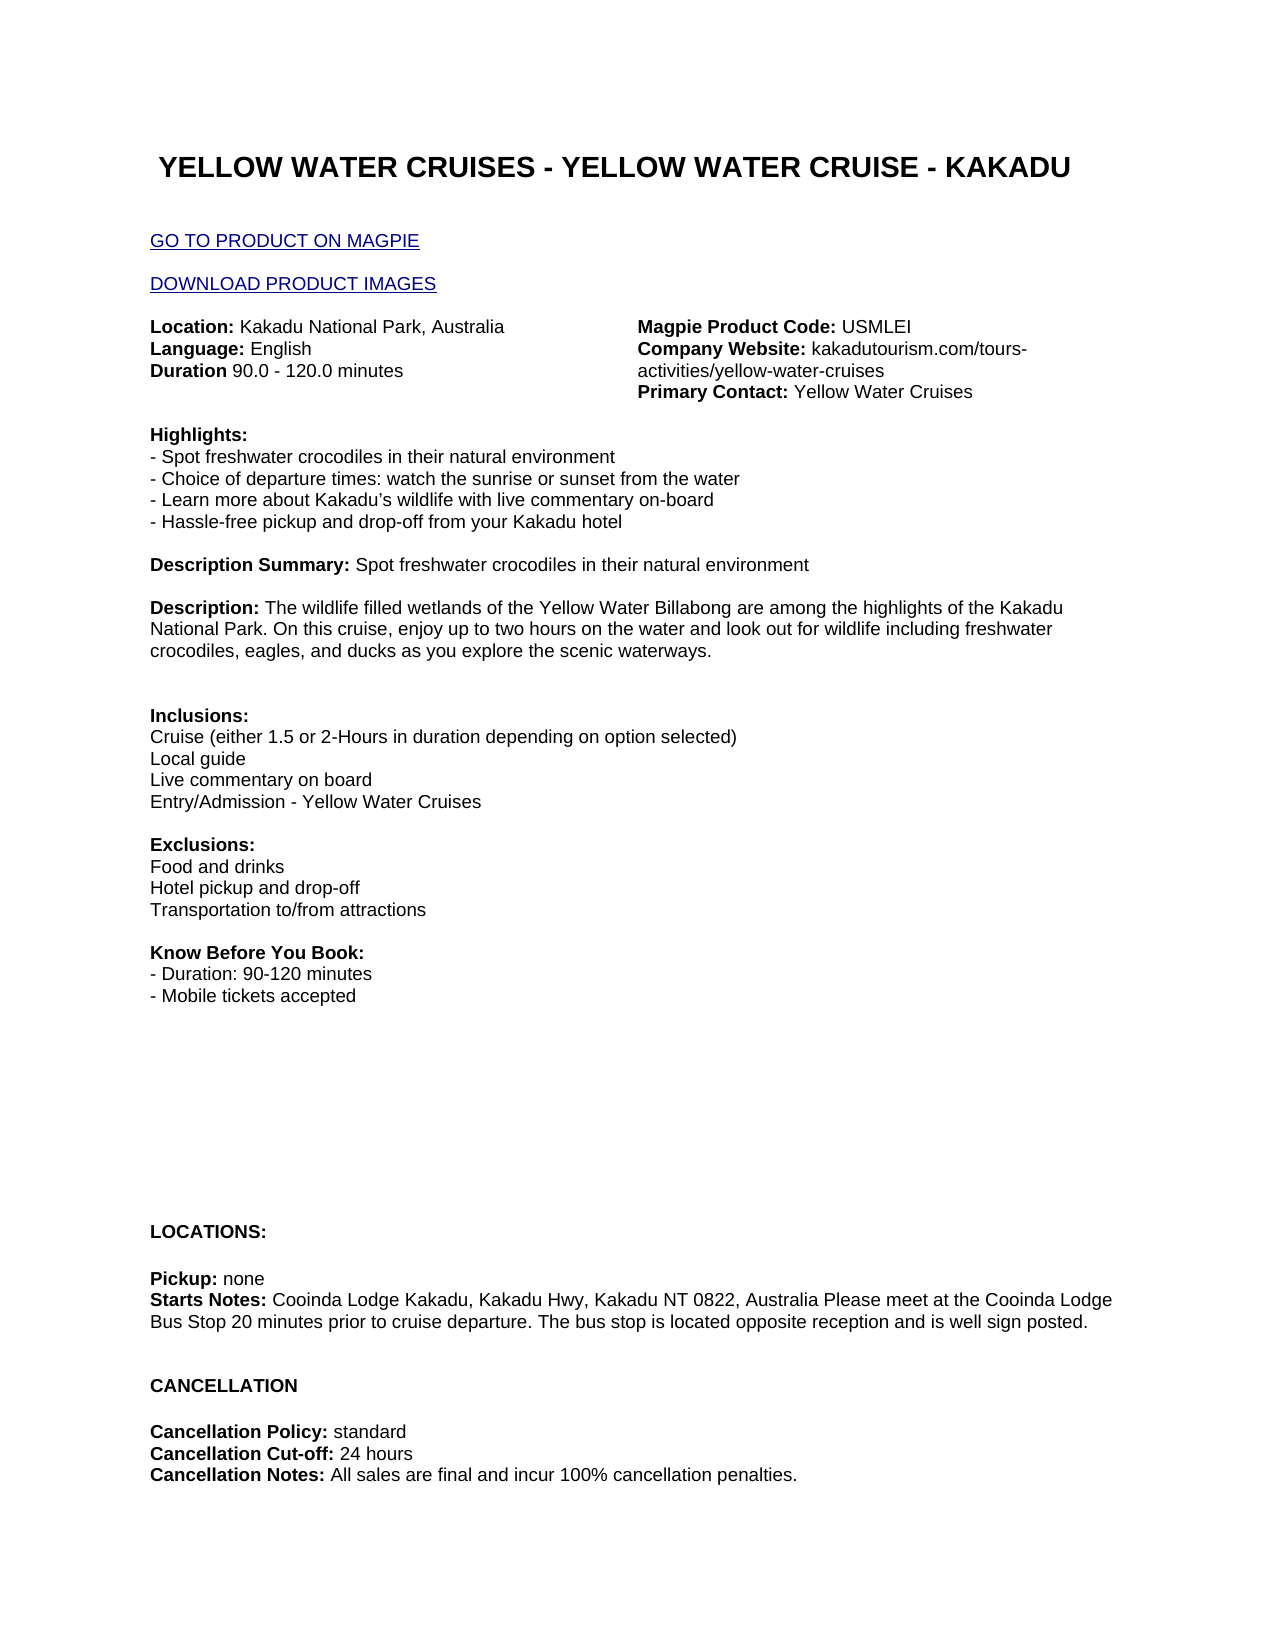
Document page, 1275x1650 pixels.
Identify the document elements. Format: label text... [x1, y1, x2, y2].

text Cruise (either 1.5 or 2-Hours in duration depending on option selected) [150, 726, 1125, 748]
subtitle Locations: [150, 1221, 1125, 1243]
text DOWNLOAD PRODUCT IMAGES [150, 273, 1125, 295]
text - Mobile tickets accepted [150, 985, 1125, 1006]
text Know Before You Book: [150, 942, 1125, 963]
text Cancellation Notes: All sales are final and incur 100% cancellation penalties. [150, 1464, 1125, 1486]
table_header Magpie Product Code: USMLEI Company Website: kakadutourism.com/tours-activities/yellow-water-cruises Primary Contact: Yellow Water Cruises [626, 316, 1114, 403]
text Transportation to/from attractions [150, 898, 1125, 920]
text Starts Notes: Cooinda Lodge Kakadu, Kakadu Hwy, Kakadu NT 0822, Australia Please meet at the Cooinda Lodge Bus Stop 20 minutes prior to cruise departure. The bus stop is located opposite reception and is well sign posted. [150, 1289, 1125, 1332]
text Hotel pickup and drop-off [150, 877, 1125, 898]
table_header Location: Kakadu National Park, Australia Language: English Duration 90.0 - 120.0 minutes [139, 316, 626, 403]
text - Choice of departure times: watch the sunrise or sunset from the water [150, 467, 1125, 489]
text Live commentary on board [150, 769, 1125, 791]
text Entry/Admission - Yellow Water Cruises [150, 791, 1125, 812]
text Pickup: none [150, 1268, 1125, 1289]
text Local guide [150, 748, 1125, 769]
text - Spot freshwater crocodiles in their natural environment [150, 446, 1125, 467]
text - Duration: 90-120 minutes [150, 963, 1125, 985]
text Highlights: [150, 424, 1125, 446]
subtitle Yellow Water Cruises - Yellow Water Cruise - Kakadu [150, 150, 1125, 183]
text Cancellation Policy: standard [150, 1421, 1125, 1443]
text - Learn more about Kakadu’s wildlife with live commentary on-board [150, 489, 1125, 510]
text Inclusions: [150, 704, 1125, 726]
text Description: The wildlife filled wetlands of the Yellow Water Billabong are among the highlights of the Kakadu National Park. On this cruise, enjoy up to two hours on the water and look out for wildlife including freshwater crocodiles, eagles, and ducks as you explore the scenic waterways. [150, 597, 1125, 661]
text Description Summary: Spot freshwater crocodiles in their natural environment [150, 553, 1125, 575]
text GO TO PRODUCT ON MAGPIE [150, 230, 1125, 252]
text Food and drinks [150, 855, 1125, 877]
text Exclusions: [150, 834, 1125, 855]
text Cancellation Cut-off: 24 hours [150, 1443, 1125, 1464]
text - Hassle-free pickup and drop-off from your Kakadu hotel [150, 510, 1125, 532]
subtitle Cancellation [150, 1375, 1125, 1396]
